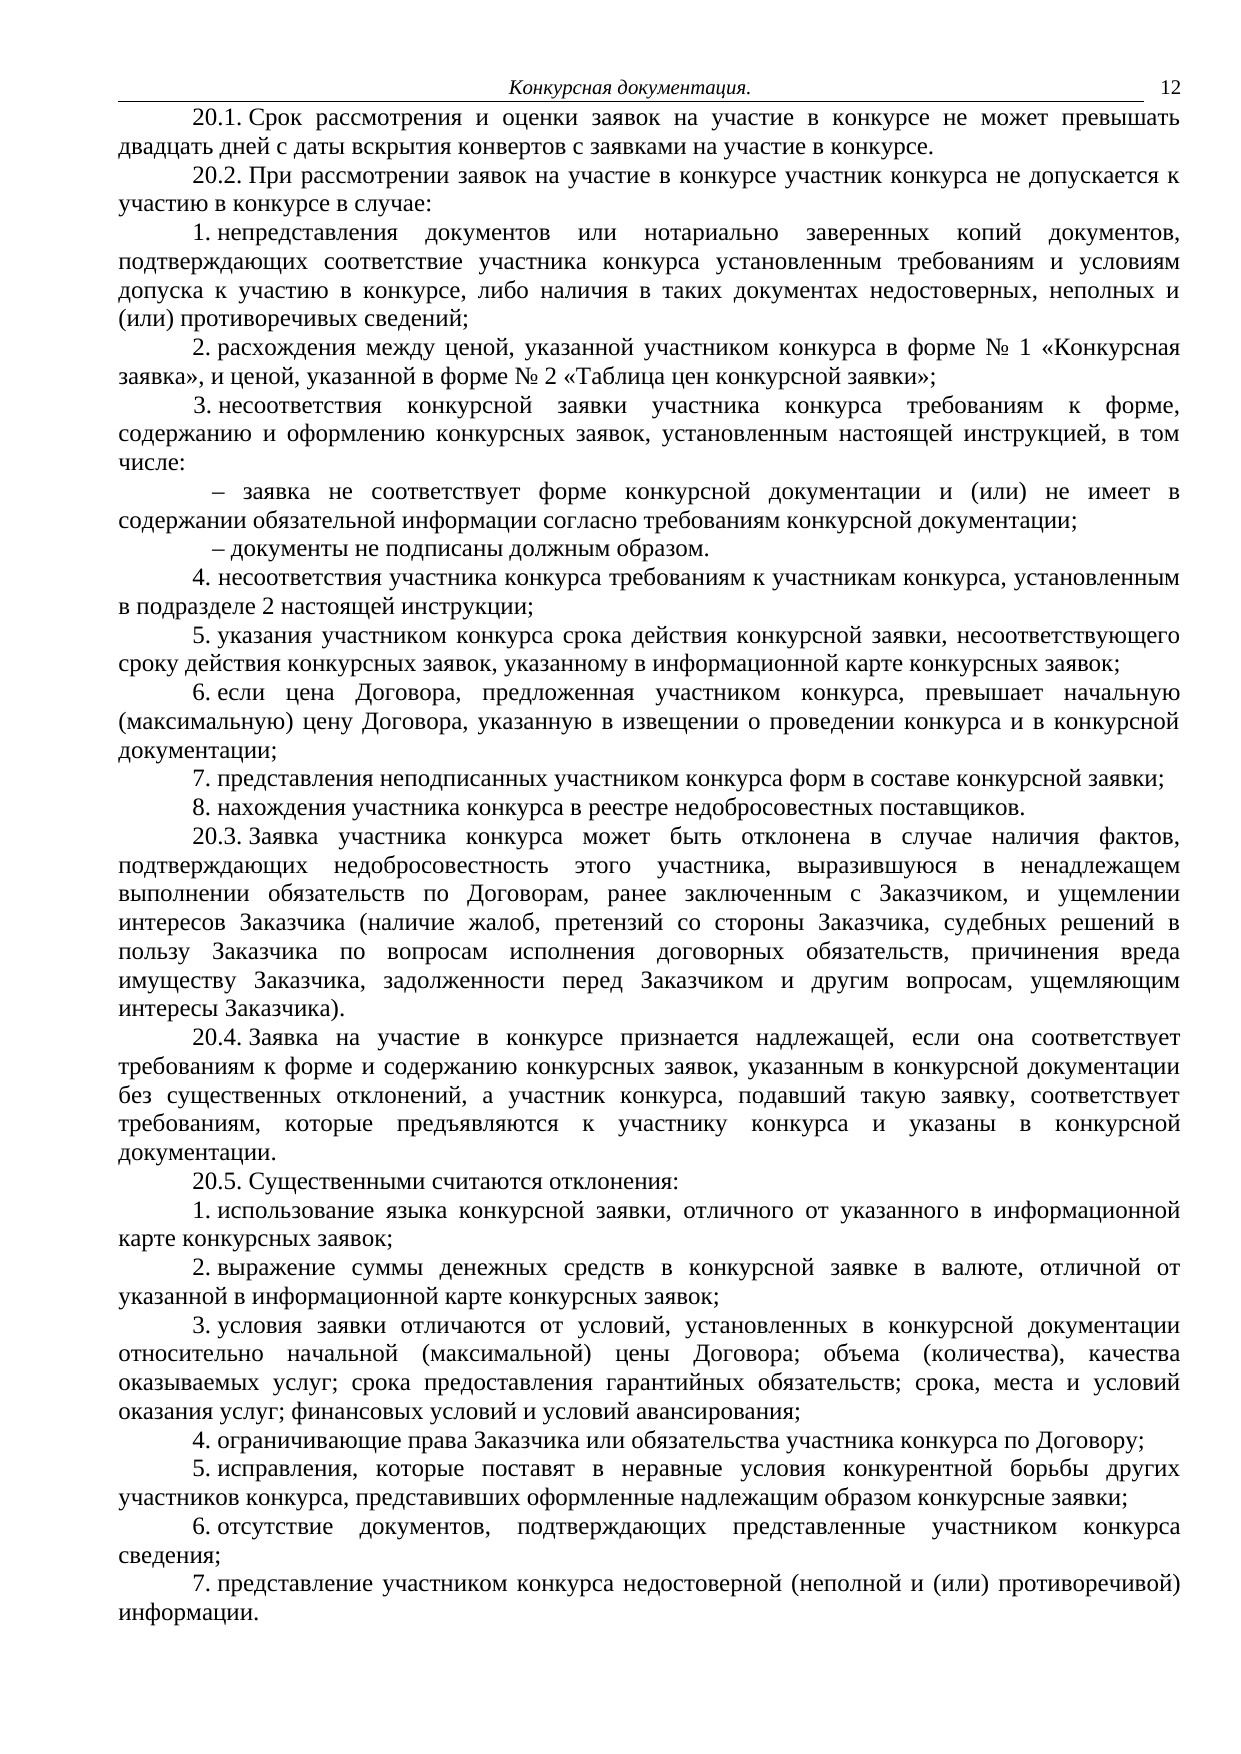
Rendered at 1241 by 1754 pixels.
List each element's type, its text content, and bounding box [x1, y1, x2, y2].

text 3. условия заявки отличаются от условий, установленных в конкурсной документации относительно начальной (максимальной) цены Договора; объема (количества), качества оказываемых услуг; срока предоставления гарантийных обязательств; срока, места и условий оказания услуг; финансовых условий и условий авансирования; [118, 1310, 1181, 1425]
text – документы не подписаны должным образом. [118, 533, 1181, 562]
text 4. несоответствия участника конкурса требованиям к участникам конкурса, установленным в подразделе 2 настоящей инструкции; [118, 562, 1181, 620]
text 1. непредставления документов или нотариально заверенных копий документов, подтверждающих соответствие участника конкурса установленным требованиям и условиям допуска к участию в конкурсе, либо наличия в таких документах недостоверных, неполных и (или) противоречивых сведений; [118, 217, 1181, 332]
text 2. расхождения между ценой, указанной участником конкурса в форме № 1 «Конкурсная заявка», и ценой, указанной в форме № 2 «Таблица цен конкурсной заявки»; [118, 332, 1181, 390]
text 20.4. Заявка на участие в конкурсе признается надлежащей, если она соответствует требованиям к форме и содержанию конкурсных заявок, указанным в конкурсной документации без существенных отклонений, а участник конкурса, подавший такую заявку, соответствует требованиям, которые предъявляются к участнику конкурса и указаны в конкурсной документации. [118, 1022, 1181, 1166]
text 3. несоответствия конкурсной заявки участника конкурса требованиям к форме, содержанию и оформлению конкурсных заявок, установленным настоящей инструкцией, в том числе: [118, 390, 1181, 476]
text 7. представление участником конкурса недостоверной (неполной и (или) противоречивой) информации. [118, 1568, 1181, 1626]
text 20.2. При рассмотрении заявок на участие в конкурсе участник конкурса не допускается к участию в конкурсе в случае: [118, 160, 1181, 217]
text 6. отсутствие документов, подтверждающих представленные участником конкурса сведения; [118, 1511, 1181, 1568]
text 20.3. Заявка участника конкурса может быть отклонена в случае наличия фактов, подтверждающих недобросовестность этого участника, выразившуюся в ненадлежащем выполнении обязательств по Договорам, ранее заключенным с Заказчиком, и ущемлении интересов Заказчика (наличие жалоб, претензий со стороны Заказчика, судебных решений в пользу Заказчика по вопросам исполнения договорных обязательств, причинения вреда имуществу Заказчика, задолженности перед Заказчиком и другим вопросам, ущемляющим интересы Заказчика). [118, 821, 1181, 1022]
text 8. нахождения участника конкурса в реестре недобросовестных поставщиков. [118, 792, 1181, 821]
text 20.1. Срок рассмотрения и оценки заявок на участие в конкурсе не может превышать двадцать дней с даты вскрытия конвертов с заявками на участие в конкурсе. [118, 102, 1181, 160]
text 20.5. Существенными считаются отклонения: [118, 1166, 1181, 1195]
text 4. ограничивающие права Заказчика или обязательства участника конкурса по Договору; [118, 1425, 1181, 1453]
text 1. использование языка конкурсной заявки, отличного от указанного в информационной карте конкурсных заявок; [118, 1195, 1181, 1252]
text 6. если цена Договора, предложенная участником конкурса, превышает начальную (максимальную) цену Договора, указанную в извещении о проведении конкурса и в конкурсной документации; [118, 677, 1181, 763]
text – заявка не соответствует форме конкурсной документации и (или) не имеет в содержании обязательной информации согласно требованиям конкурсной документации; [118, 476, 1181, 533]
text 2. выражение суммы денежных средств в конкурсной заявке в валюте, отличной от указанной в информационной карте конкурсных заявок; [118, 1252, 1181, 1310]
text 7. представления неподписанных участником конкурса форм в составе конкурсной заявки; [118, 763, 1181, 792]
text 5. указания участником конкурса срока действия конкурсной заявки, несоответствующего сроку действия конкурсных заявок, указанному в информационной карте конкурсных заявок; [118, 620, 1181, 677]
text 5. исправления, которые поставят в неравные условия конкурентной борьбы других участников конкурса, представивших оформленные надлежащим образом конкурсные заявки; [118, 1453, 1181, 1511]
